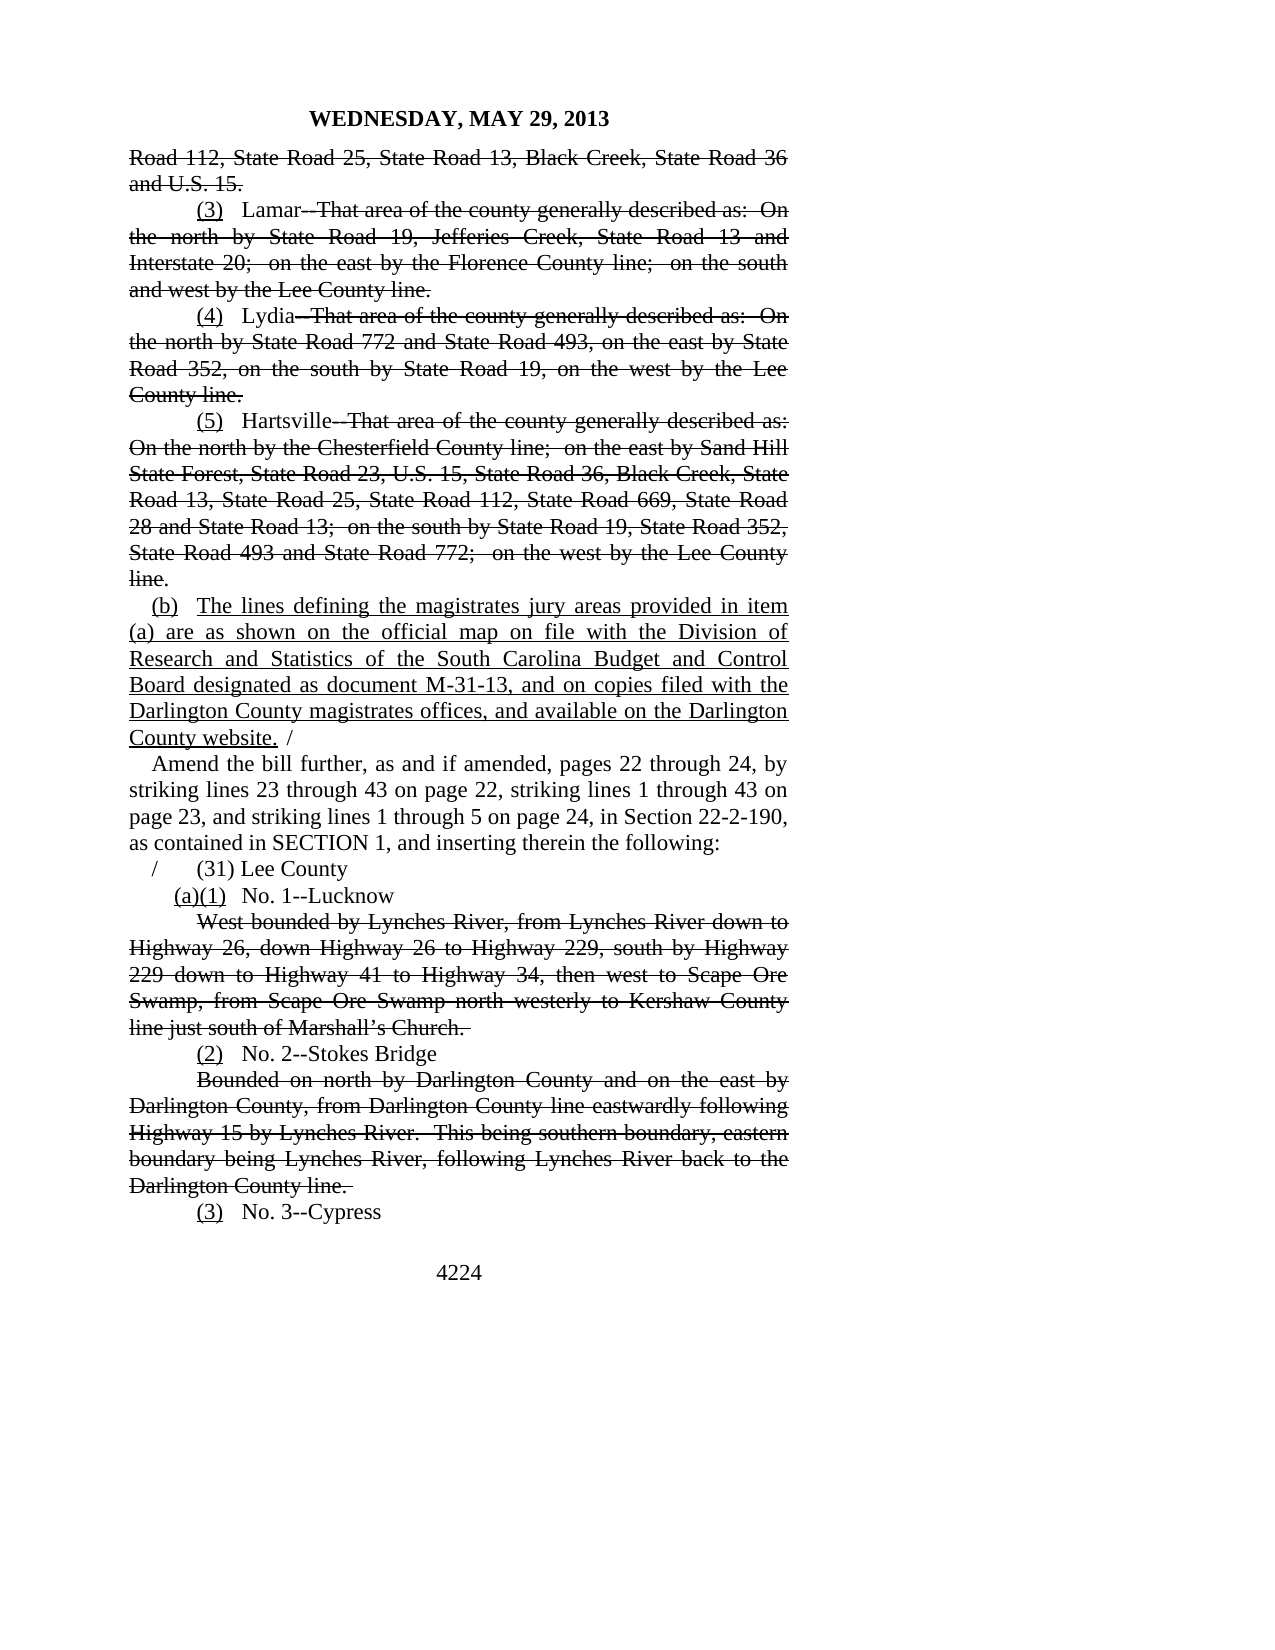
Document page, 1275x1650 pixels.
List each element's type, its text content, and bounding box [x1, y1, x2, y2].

text (5) Hartsville--That area of the county generally described as: On the north by the Chesterfield County line; on the east by Sand Hill State Forest, State Road 23, U.S. 15, State Road 36, Black Creek, State Road 13, State Road 25, State Road 112, State Road 669, State Road 28 and State Road 13; on the south by State Road 19, State Road 352, State Road 493 and State Road 772; on the west by the Lee County line. [129, 476, 789, 592]
text / (31) Lee County [129, 855, 789, 882]
text West bounded by Lynches River, from Lynches River down to Highway 26, down Highway 26 to Highway 229, south by Highway 229 down to Highway 41 to Highway 34, then west to Scape Ore Swamp, from Scape Ore Swamp north westerly to Kershaw County line just south of Marshall’s Church. [129, 1003, 789, 1040]
text (b) The lines defining the magistrates jury areas provided in item (a) are as shown on the official map on file with the Division of Research and Statistics of the South Carolina Budget and Control Board designated as document M-31-13, and on copies filed with the Darlington County magistrates offices, and available on the Darlington County website. / [129, 592, 789, 641]
text Bounded on north by Darlington County and on the east by Darlington County, from Darlington County line eastwardly following Highway 15 by Lynches River. This being southern boundary, eastern boundary being Lynches River, following Lynches River back to the Darlington County line. [129, 1066, 789, 1107]
text (5) Hartsville--That area of the county generally described as: On the north by the Chesterfield County line; on the east by Sand Hill State Forest, State Road 23, U.S. 15, State Road 36, Black Creek, State Road 13, State Road 25, State Road 112, State Road 669, State Road 28 and State Road 13; on the south by State Road 19, State Road 352, State Road 493 and State Road 772; on the west by the Lee County line. [129, 407, 789, 448]
text (4) Lydia--That area of the county generally described as: On the north by State Road 772 and State Road 493, on the east by State Road 352, on the south by State Road 19, on the west by the Lee County line. [129, 344, 789, 407]
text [129, 144, 789, 197]
text (3) No. 3--Cypress [129, 1198, 789, 1224]
text Bounded on north by Darlington County and on the east by Darlington County, from Darlington County line eastwardly following Highway 15 by Lynches River. This being southern boundary, eastern boundary being Lynches River, following Lynches River back to the Darlington County line. [129, 1161, 789, 1198]
text (3) Lamar--That area of the county generally described as: On the north by State Road 19, Jefferies Creek, State Road 13 and Interstate 20; on the east by the Florence County line; on the south and west by the Lee County line. [129, 197, 789, 237]
text (3) Lamar--That area of the county generally described as: On the north by State Road 19, Jefferies Creek, State Road 13 and Interstate 20; on the east by the Florence County line; on the south and west by the Lee County line. [129, 239, 789, 302]
text (a)(1) No. 1--Lucknow [129, 882, 789, 908]
text Amend the bill further, as and if amended, pages 22 through 24, by striking lines 23 through 43 on page 22, striking lines 1 through 43 on page 23, and striking lines 1 through 5 on page 24, in Section 22-2-190, as contained in SECTION 1, and inserting therein the following: [129, 750, 789, 855]
text (4) Lydia--That area of the county generally described as: On the north by State Road 772 and State Road 493, on the east by State Road 352, on the south by State Road 19, on the west by the Lee County line. [129, 302, 789, 343]
text (2) No. 2--Stokes Bridge [129, 1040, 789, 1066]
text West bounded by Lynches River, from Lynches River down to Highway 26, down Highway 26 to Highway 229, south by Highway 229 down to Highway 41 to Highway 34, then west to Scape Ore Swamp, from Scape Ore Swamp north westerly to Kershaw County line just south of Marshall’s Church. [129, 950, 789, 1001]
text West bounded by Lynches River, from Lynches River down to Highway 26, down Highway 26 to Highway 229, south by Highway 229 down to Highway 41 to Highway 34, then west to Scape Ore Swamp, from Scape Ore Swamp north westerly to Kershaw County line just south of Marshall’s Church. [129, 908, 789, 949]
